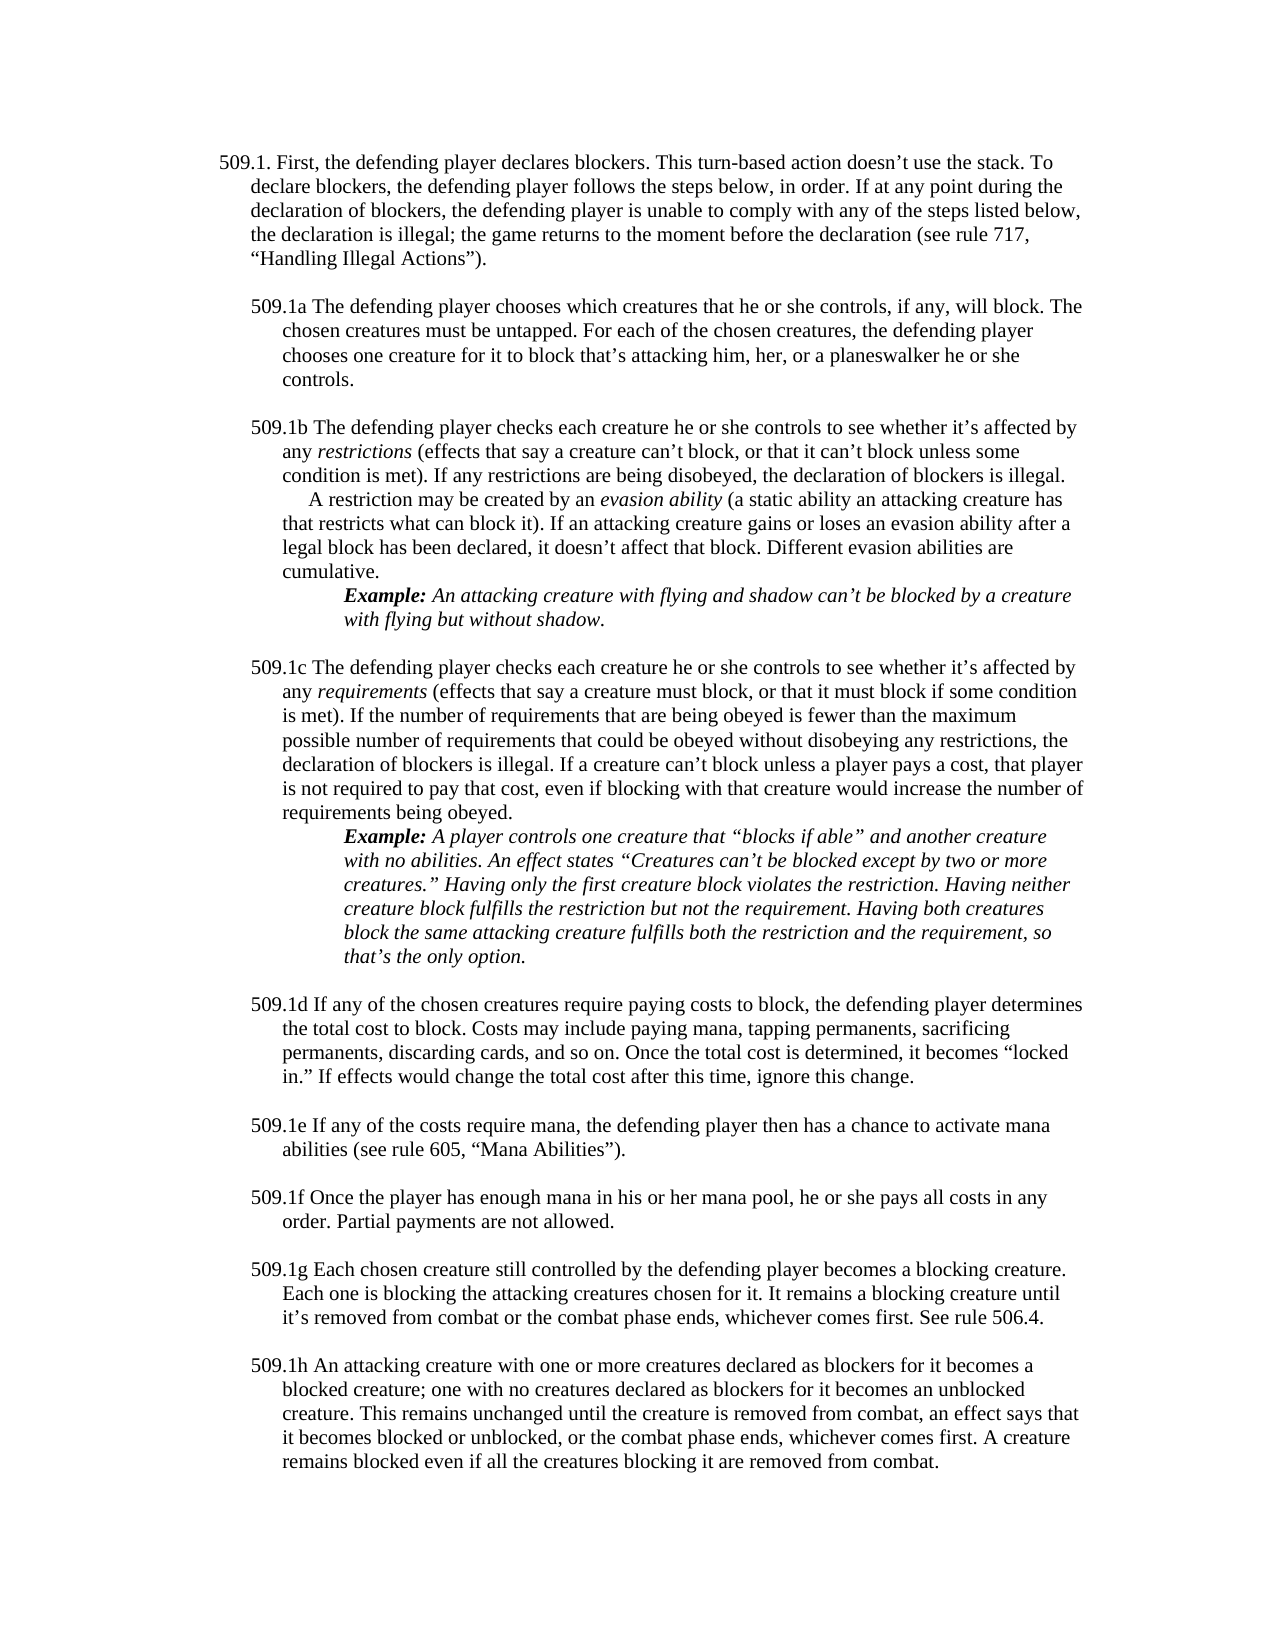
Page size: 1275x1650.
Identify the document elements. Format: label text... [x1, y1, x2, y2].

text Example: An attacking creature with flying and shadow can’t be blocked by a creature with flying but without shadow. [343, 583, 1087, 631]
text 509.1f Once the player has enough mana in his or her mana pool, he or she pays all costs in any order. Partial payments are not allowed. [251, 1185, 1087, 1233]
text 509.1d If any of the chosen creatures require paying costs to block, the defending player determines the total cost to block. Costs may include paying mana, tapping permanents, sacrificing permanents, discarding cards, and so on. Once the total cost is determined, it becomes “locked in.” If effects would change the total cost after this time, ignore this change. [251, 992, 1087, 1088]
text 509.1h An attacking creature with one or more creatures declared as blockers for it becomes a blocked creature; one with no creatures declared as blockers for it becomes an unblocked creature. This remains unchanged until the creature is removed from combat, an effect says that it becomes blocked or unblocked, or the combat phase ends, whichever comes first. A creature remains blocked even if all the creatures blocking it are removed from combat. [251, 1353, 1087, 1473]
text 509.1a The defending player chooses which creatures that he or she controls, if any, will block. The chosen creatures must be untapped. For each of the chosen creatures, the defending player chooses one creature for it to block that’s attacking him, her, or a planeswalker he or she controls. [251, 294, 1087, 391]
text 509.1c The defending player checks each creature he or she controls to see whether it’s affected by any requirements (effects that say a creature must block, or that it must block if some condition is met). If the number of requirements that are being obeyed is fewer than the maximum possible number of requirements that could be obeyed without disobeying any restrictions, the declaration of blockers is illegal. If a creature can’t block unless a player pays a cost, that player is not required to pay that cost, even if blocking with that creature would increase the number of requirements being obeyed. [251, 655, 1087, 824]
text 509.1e If any of the costs require mana, the defending player then has a chance to activate mana abilities (see rule 605, “Mana Abilities”). [251, 1112, 1087, 1161]
text 509.1g Each chosen creature still controlled by the defending player becomes a blocking creature. Each one is blocking the attacking creatures chosen for it. It remains a blocking creature until it’s removed from combat or the combat phase ends, whichever comes first. See rule 506.4. [251, 1257, 1087, 1329]
text 509.1. First, the defending player declares blockers. This turn-based action doesn’t use the stack. To declare blockers, the defending player follows the steps below, in order. If at any point during the declaration of blockers, the defending player is unable to comply with any of the steps listed below, the declaration is illegal; the game returns to the moment before the declaration (see rule 717, “Handling Illegal Actions”). [219, 150, 1087, 270]
text 509.1b The defending player checks each creature he or she controls to see whether it’s affected by any restrictions (effects that say a creature can’t block, or that it can’t block unless some condition is met). If any restrictions are being disobeyed, the declaration of blockers is illegal. A restriction may be created by an evasion ability (a static ability an attacking creature has that restricts what can block it). If an attacking creature gains or loses an evasion ability after a legal block has been declared, it doesn’t affect that block. Different evasion abilities are cumulative. [251, 415, 1087, 583]
text Example: A player controls one creature that “blocks if able” and another creature with no abilities. An effect states “Creatures can’t be blocked except by two or more creatures.” Having only the first creature block violates the restriction. Having neither creature block fulfills the restriction but not the requirement. Having both creatures block the same attacking creature fulfills both the restriction and the requirement, so that’s the only option. [343, 824, 1087, 968]
